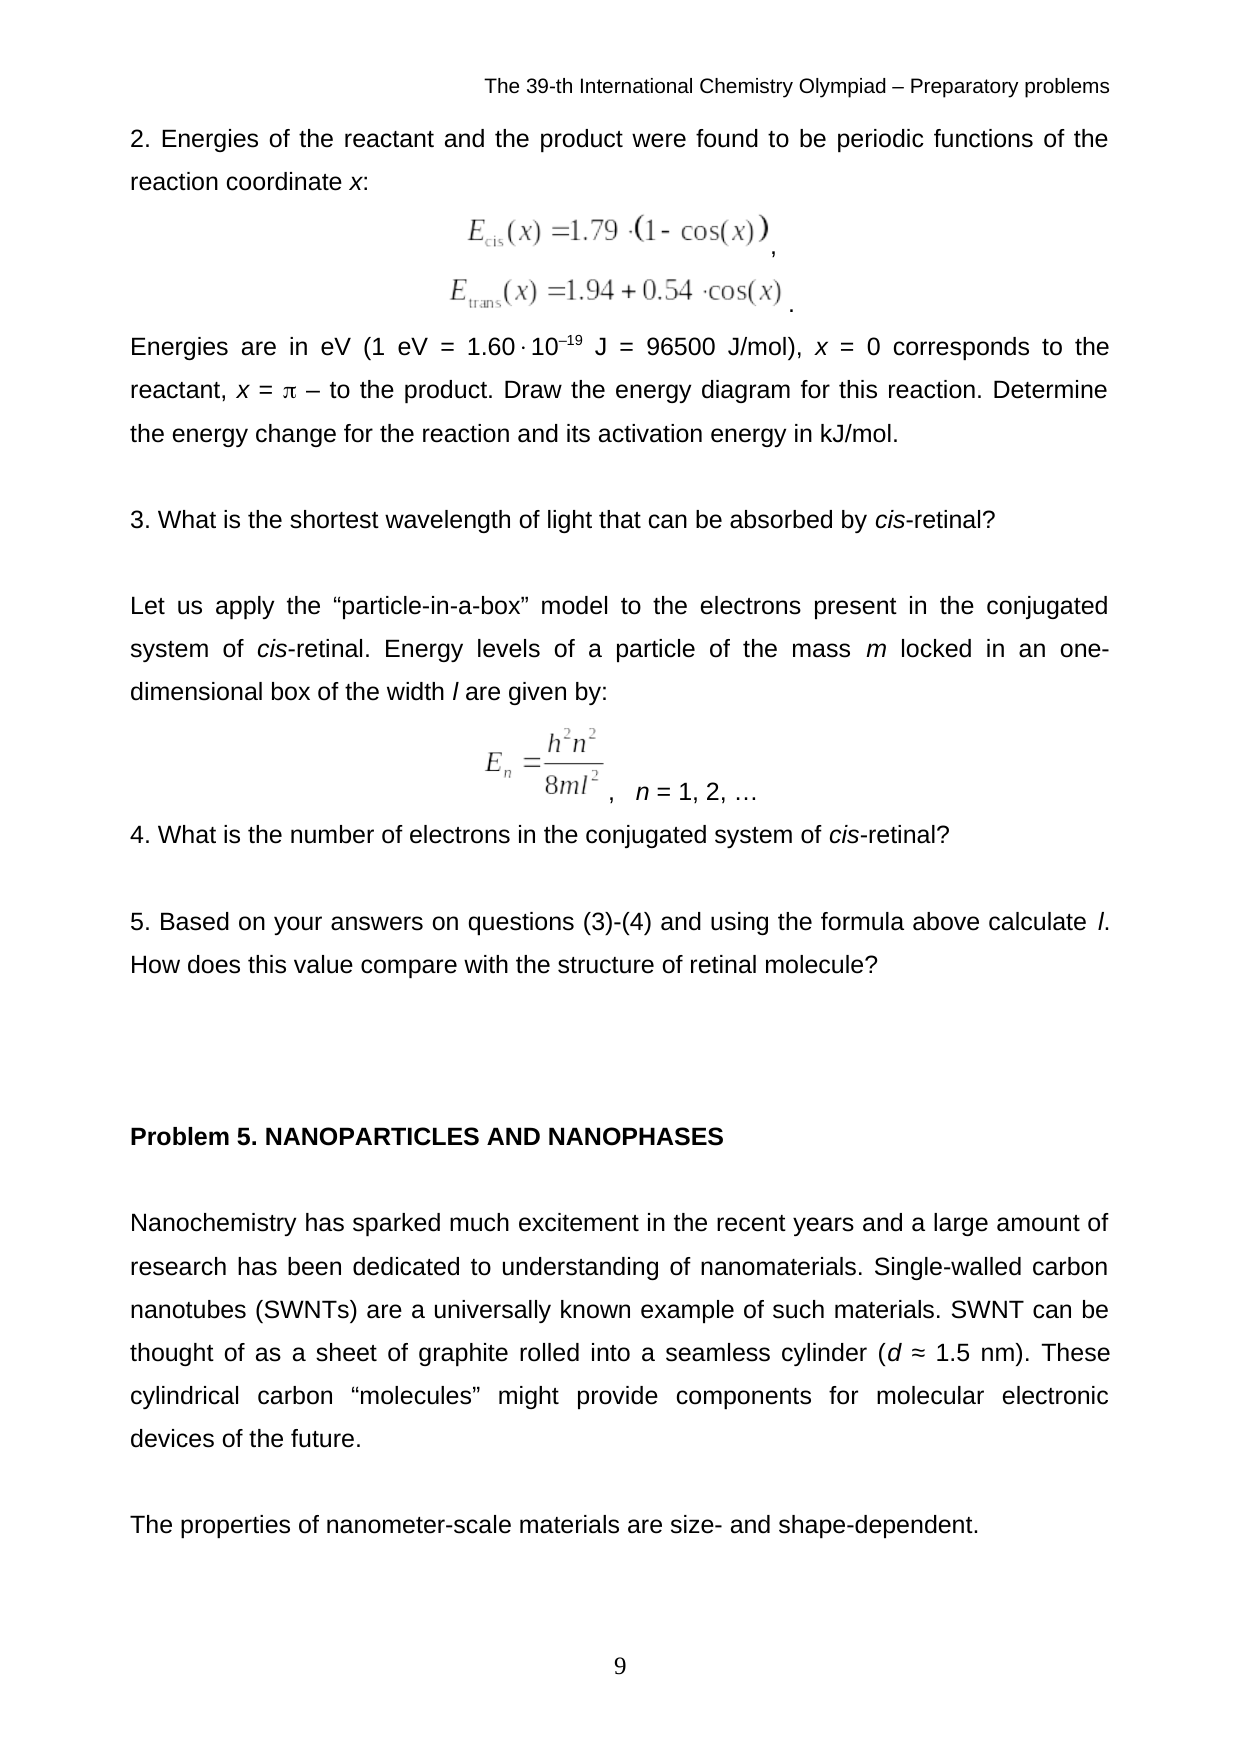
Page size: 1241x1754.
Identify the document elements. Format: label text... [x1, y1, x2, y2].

text 3. What is the shortest wavelength of light that can be absorbed by cis-retinal? [130, 505, 1110, 534]
text 2. Energies of the reactant and the product were found to be periodic functions of the reaction coordinate x: [130, 124, 1110, 196]
text , n = 1, 2, … [130, 721, 1110, 806]
text 4. What is the number of electrons in the conjugated system of cis-retinal? [130, 820, 1110, 849]
text Nanochemistry has sparked much excitement in the recent years and a large amount of research has been dedicated to understanding of nanomaterials. Single-walled carbon nanotubes (SWNTs) are a universally known example of such materials. SWNT can be thought of as a sheet of graphite rolled into a seamless cylinder (d ≈ 1.5 nm). These cylindrical carbon “molecules” might provide components for molecular electronic devices of the future. [130, 1208, 1110, 1453]
text 5. Based on your answers on questions (3)-(4) and using the formula above calculate l. How does this value compare with the structure of retinal molecule? [130, 906, 1110, 978]
text , [130, 210, 1110, 259]
text Energies are in eV (1 eV = 1.6010–19 J = 96500 J/mol), x = 0 corresponds to the reactant, x = – to the product. Draw the energy diagram for this reaction. Determine the energy change for the reaction and its activation energy in kJ/mol. [130, 332, 1110, 447]
text . [130, 274, 1110, 318]
text The properties of nanometer-scale materials are size- and shape-dependent. [130, 1510, 1110, 1539]
text Let us apply the “particle-in-a-box” model to the electrons present in the conjugated system of cis-retinal. Energy levels of a particle of the mass m locked in an one-dimensional box of the width l are given by: [130, 591, 1110, 706]
subtitle Problem 5. NANOPARTICLES AND NANOPHASES [130, 1122, 1110, 1151]
